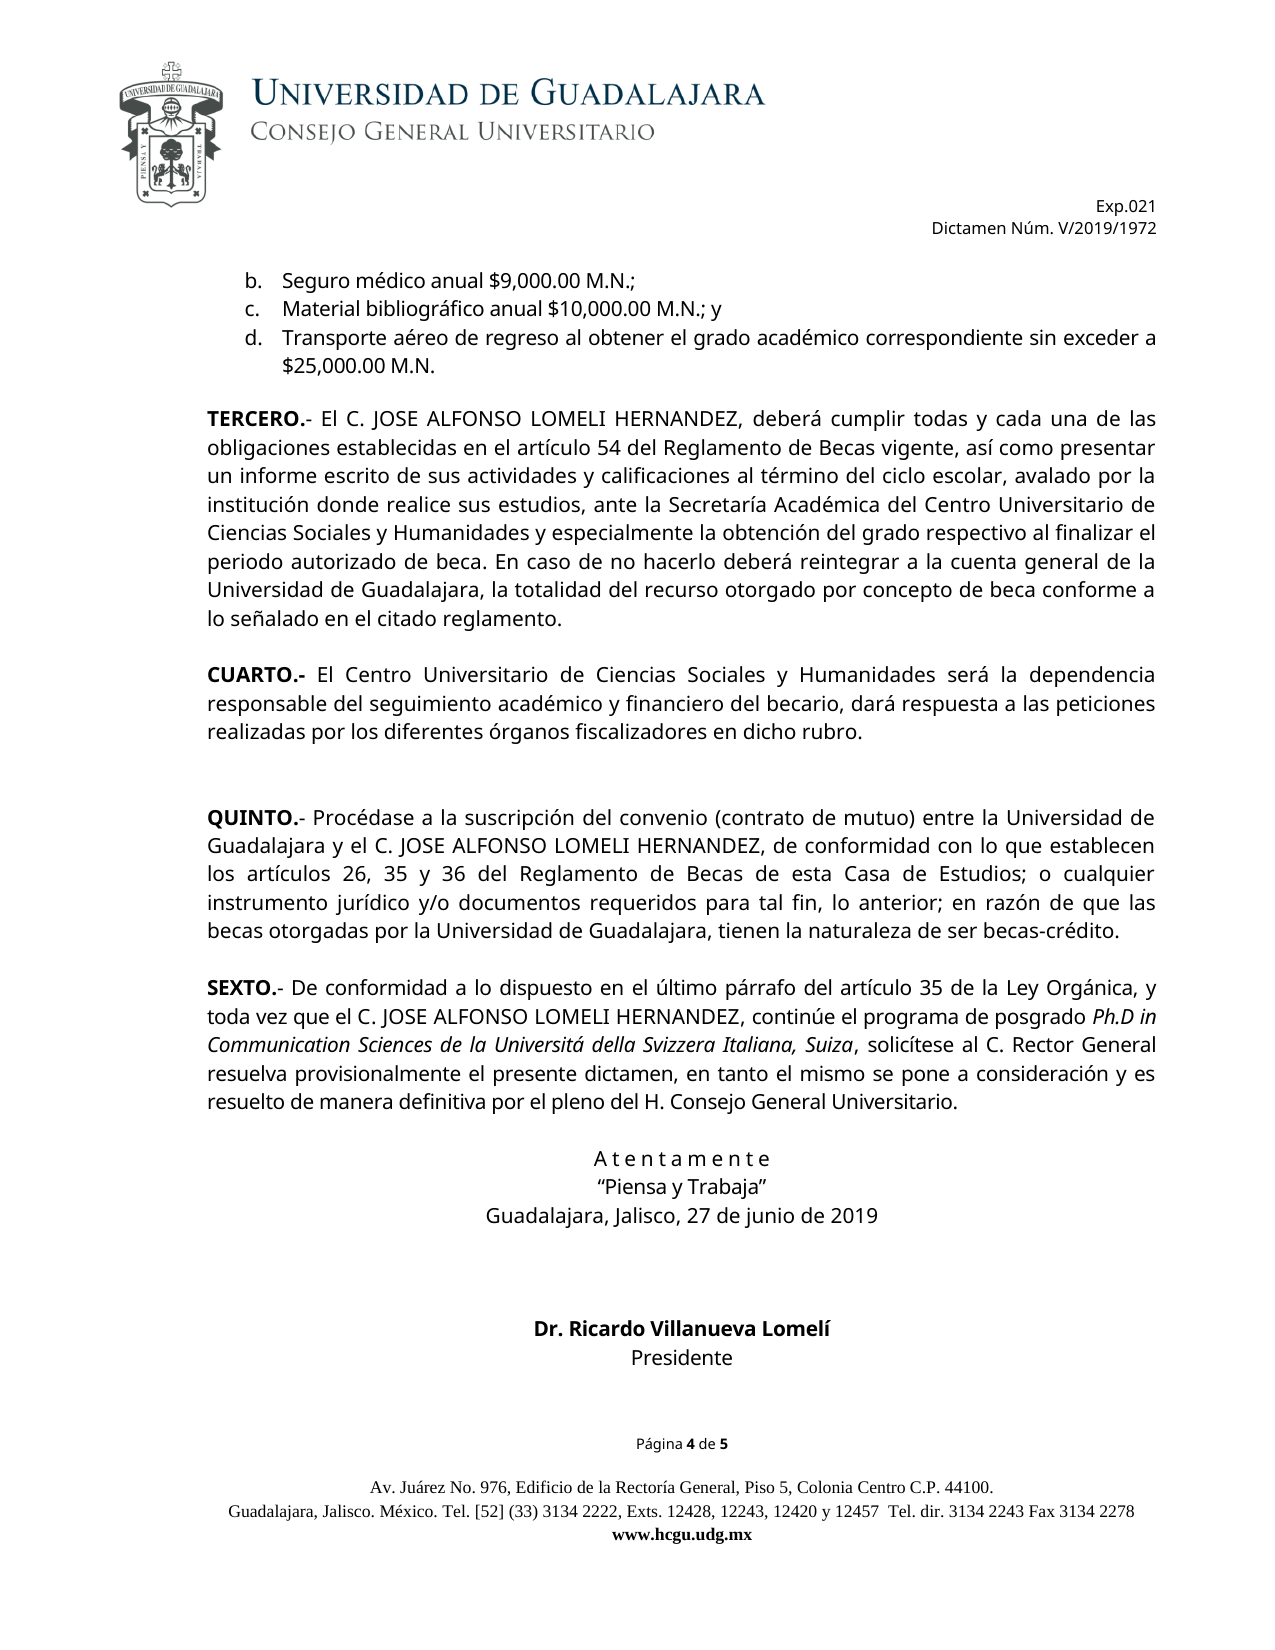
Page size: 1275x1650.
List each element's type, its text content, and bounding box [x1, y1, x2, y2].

list Transporte aéreo de regreso al obtener el grado académico correspondiente sin exceder a $25,000.00 M.N. [244, 323, 1157, 379]
text SEXTO.- De conformidad a lo dispuesto en el último párrafo del artículo 35 de la Ley Orgánica, y toda vez que el C. JOSE ALFONSO LOMELI HERNANDEZ, continúe el programa de posgrado Ph.D in Communication Sciences de la Universitá della Svizzera Italiana, Suiza, solicítese al C. Rector General resuelva provisionalmente el presente dictamen, en tanto el mismo se pone a consideración y es resuelto de manera definitiva por el pleno del H. Consejo General Universitario. [207, 973, 1157, 1116]
text “Piensa y Trabaja” [207, 1172, 1157, 1201]
text Dr. Ricardo Villanueva Lomelí [207, 1314, 1157, 1343]
text CUARTO.- El Centro Universitario de Ciencias Sociales y Humanidades será la dependencia responsable del seguimiento académico y financiero del becario, dará respuesta a las peticiones realizadas por los diferentes órganos fiscalizadores en dicho rubro. [207, 661, 1157, 746]
text TERCERO.- El C. JOSE ALFONSO LOMELI HERNANDEZ, deberá cumplir todas y cada una de las obligaciones establecidas en el artículo 54 del Reglamento de Becas vigente, así como presentar un informe escrito de sus actividades y calificaciones al término del ciclo escolar, avalado por la institución donde realice sus estudios, ante la Secretaría Académica del Centro Universitario de Ciencias Sociales y Humanidades y especialmente la obtención del grado respectivo al finalizar el periodo autorizado de beca. En caso de no hacerlo deberá reintegrar a la cuenta general de la Universidad de Guadalajara, la totalidad del recurso otorgado por concepto de beca conforme a lo señalado en el citado reglamento. [207, 404, 1157, 632]
text QUINTO.- Procédase a la suscripción del convenio (contrato de mutuo) entre la Universidad de Guadalajara y el C. JOSE ALFONSO LOMELI HERNANDEZ, de conformidad con lo que establecen los artículos 26, 35 y 36 del Reglamento de Becas de esta Casa de Estudios; o cualquier instrumento jurídico y/o documentos requeridos para tal fin, lo anterior; en razón de que las becas otorgadas por la Universidad de Guadalajara, tienen la naturaleza de ser becas-crédito. [207, 803, 1157, 945]
text Guadalajara, Jalisco, 27 de junio de 2019 [207, 1201, 1157, 1229]
list Material bibliográfico anual $10,000.00 M.N.; y [244, 294, 1157, 323]
text A t e n t a m e n t e [207, 1144, 1157, 1172]
text Presidente [207, 1343, 1157, 1371]
picture [31, 1, 1275, 268]
list Seguro médico anual $9,000.00 M.N.; [244, 266, 1157, 294]
